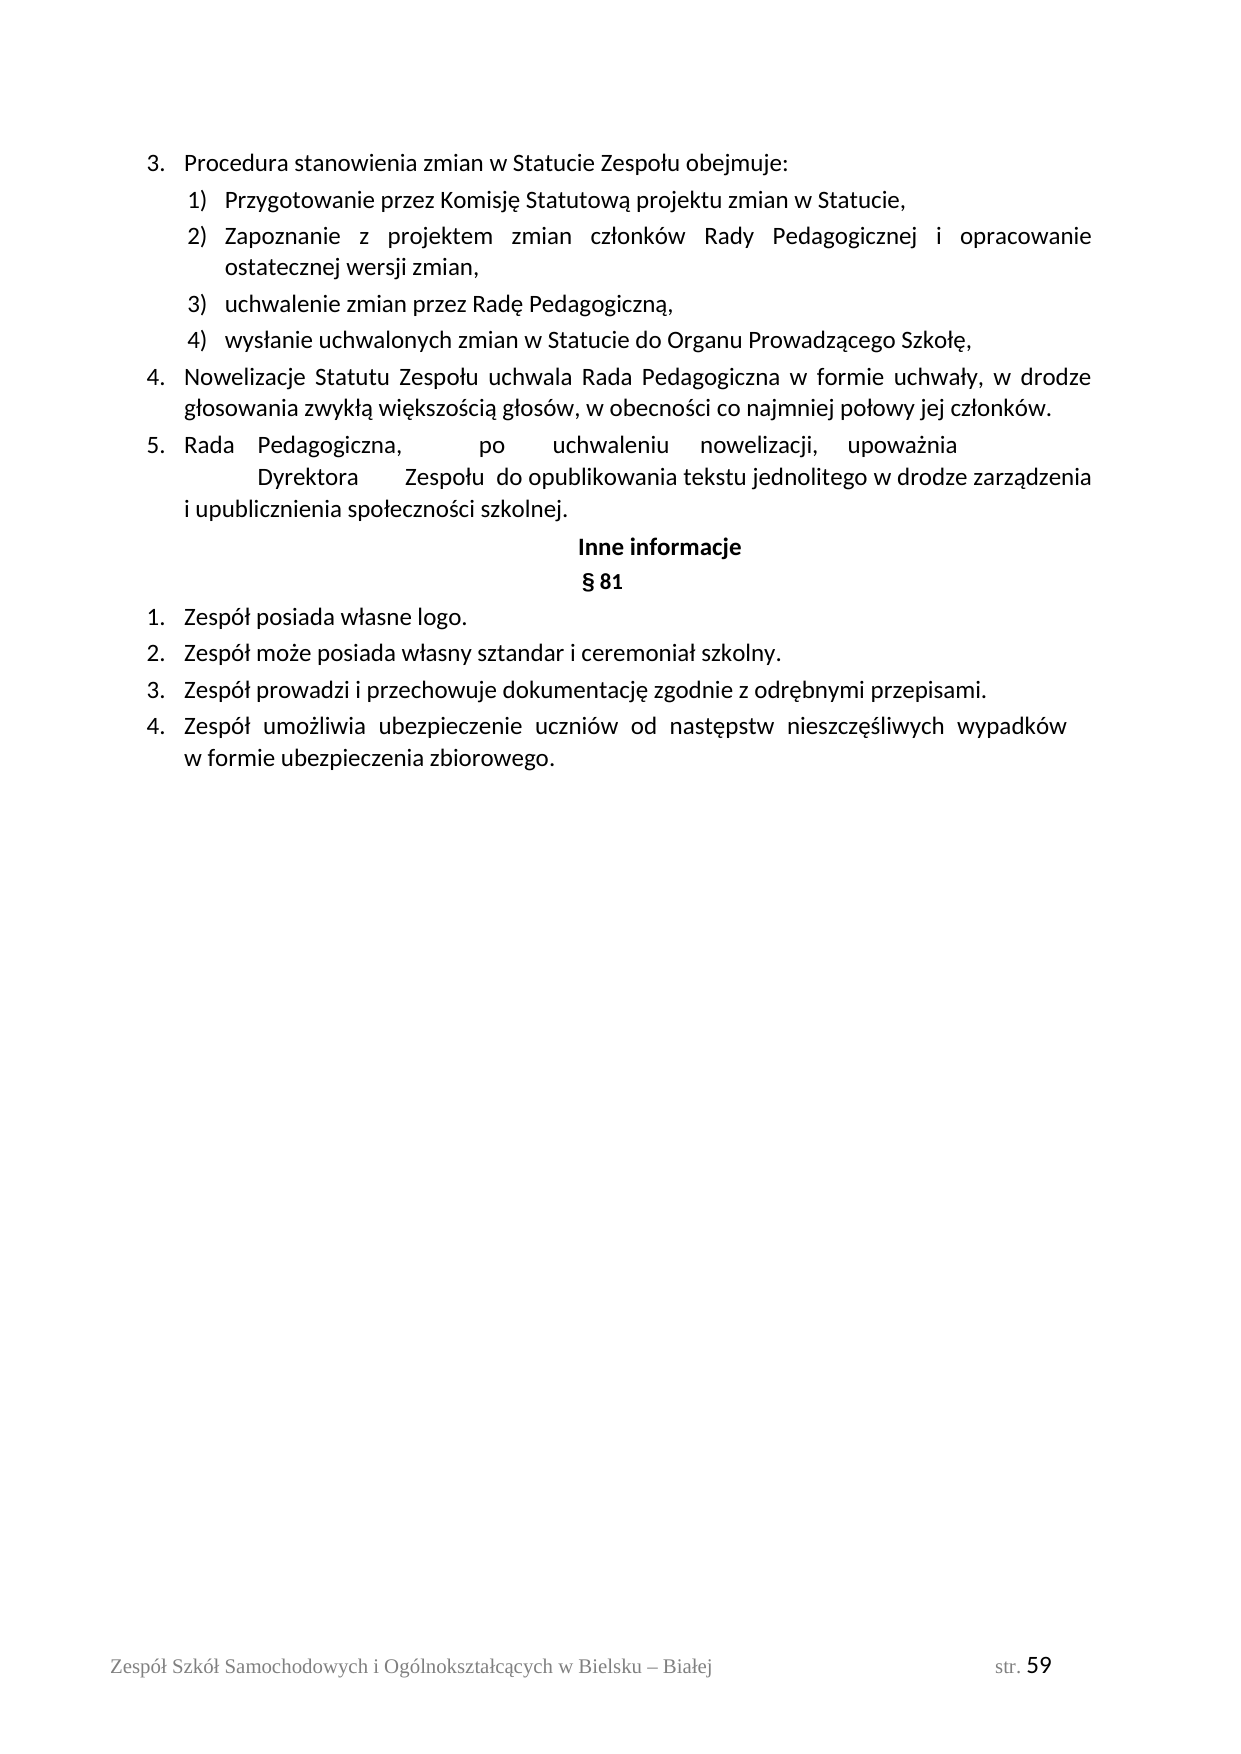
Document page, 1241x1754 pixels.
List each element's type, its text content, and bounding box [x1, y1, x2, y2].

list Zespół prowadzi i przechowuje dokumentację zgodnie z odrębnymi przepisami. [146, 674, 1093, 704]
list Przygotowanie przez Komisję Statutową projektu zmian w Statucie, [187, 184, 1093, 214]
list Procedura stanowienia zmian w Statucie Zespołu obejmuje: [146, 147, 1093, 178]
text § 81 [110, 567, 1095, 595]
list wysłanie uchwalonych zmian w Statucie do Organu Prowadzącego Szkołę, [187, 324, 1093, 355]
list Zapoznanie z projektem zmian członków Rady Pedagogicznej i opracowanie ostatecznej wersji zmian, [187, 220, 1093, 282]
list Zespół posiada własne logo. [146, 601, 1093, 631]
list Rada Pedagogiczna, po uchwaleniu nowelizacji, upoważnia Dyrektora Zespołu do opublikowania tekstu jednolitego w drodze zarządzenia i upublicznienia społeczności szkolnej. [146, 429, 1093, 524]
list Zespół umożliwia ubezpieczenie uczniów od następstw nieszczęśliwych wypadków w formie ubezpieczenia zbiorowego. [146, 710, 1093, 772]
list uchwalenie zmian przez Radę Pedagogiczną, [187, 288, 1093, 318]
list Nowelizacje Statutu Zespołu uchwala Rada Pedagogiczna w formie uchwały, w drodze głosowania zwykłą większością głosów, w obecności co najmniej połowy jej członków. [146, 361, 1093, 423]
list Zespół może posiada własny sztandar i ceremoniał szkolny. [146, 637, 1093, 668]
text Inne informacje [224, 532, 1095, 562]
